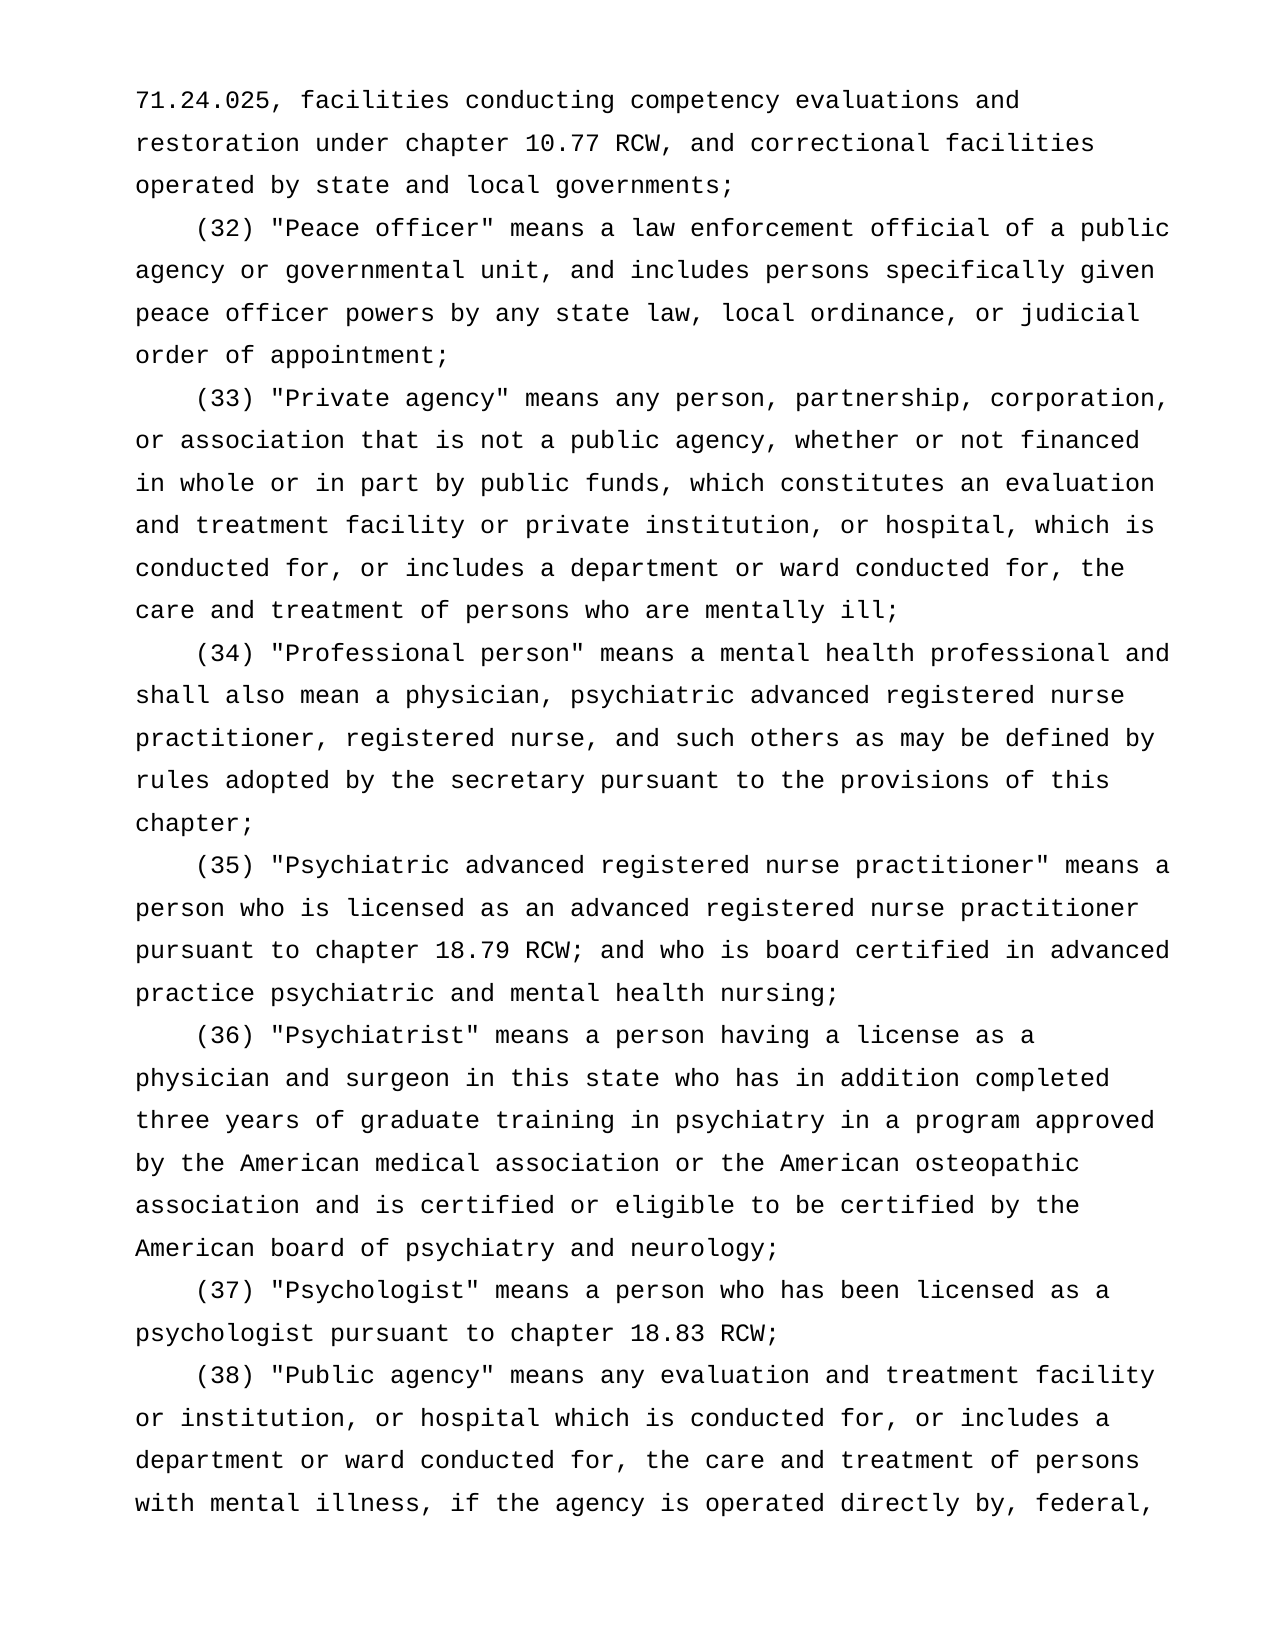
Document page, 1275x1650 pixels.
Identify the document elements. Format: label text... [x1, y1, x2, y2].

text (34) "Professional person" means a mental health professional and shall also mean a physician, psychiatric advanced registered nurse practitioner, registered nurse, and such others as may be defined by rules adopted by the secretary pursuant to the provisions of this chapter; [135, 627, 1170, 840]
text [135, 75, 1170, 202]
text (33) "Private agency" means any person, partnership, corporation, or association that is not a public agency, whether or not financed in whole or in part by public funds, which constitutes an evaluation and treatment facility or private institution, or hospital, which is conducted for, or includes a department or ward conducted for, the care and treatment of persons who are mentally ill; [135, 372, 1170, 627]
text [135, 1350, 1170, 1520]
text (35) "Psychiatric advanced registered nurse practitioner" means a person who is licensed as an advanced registered nurse practitioner pursuant to chapter 18.79 RCW; and who is board certified in advanced practice psychiatric and mental health nursing; [135, 840, 1170, 1010]
text (36) "Psychiatrist" means a person having a license as a physician and surgeon in this state who has in addition completed three years of graduate training in psychiatry in a program approved by the American medical association or the American osteopathic association and is certified or eligible to be certified by the American board of psychiatry and neurology; [135, 1010, 1170, 1265]
text (32) "Peace officer" means a law enforcement official of a public agency or governmental unit, and includes persons specifically given peace officer powers by any state law, local ordinance, or judicial order of appointment; [135, 202, 1170, 372]
text (37) "Psychologist" means a person who has been licensed as a psychologist pursuant to chapter 18.83 RCW; [135, 1265, 1170, 1350]
